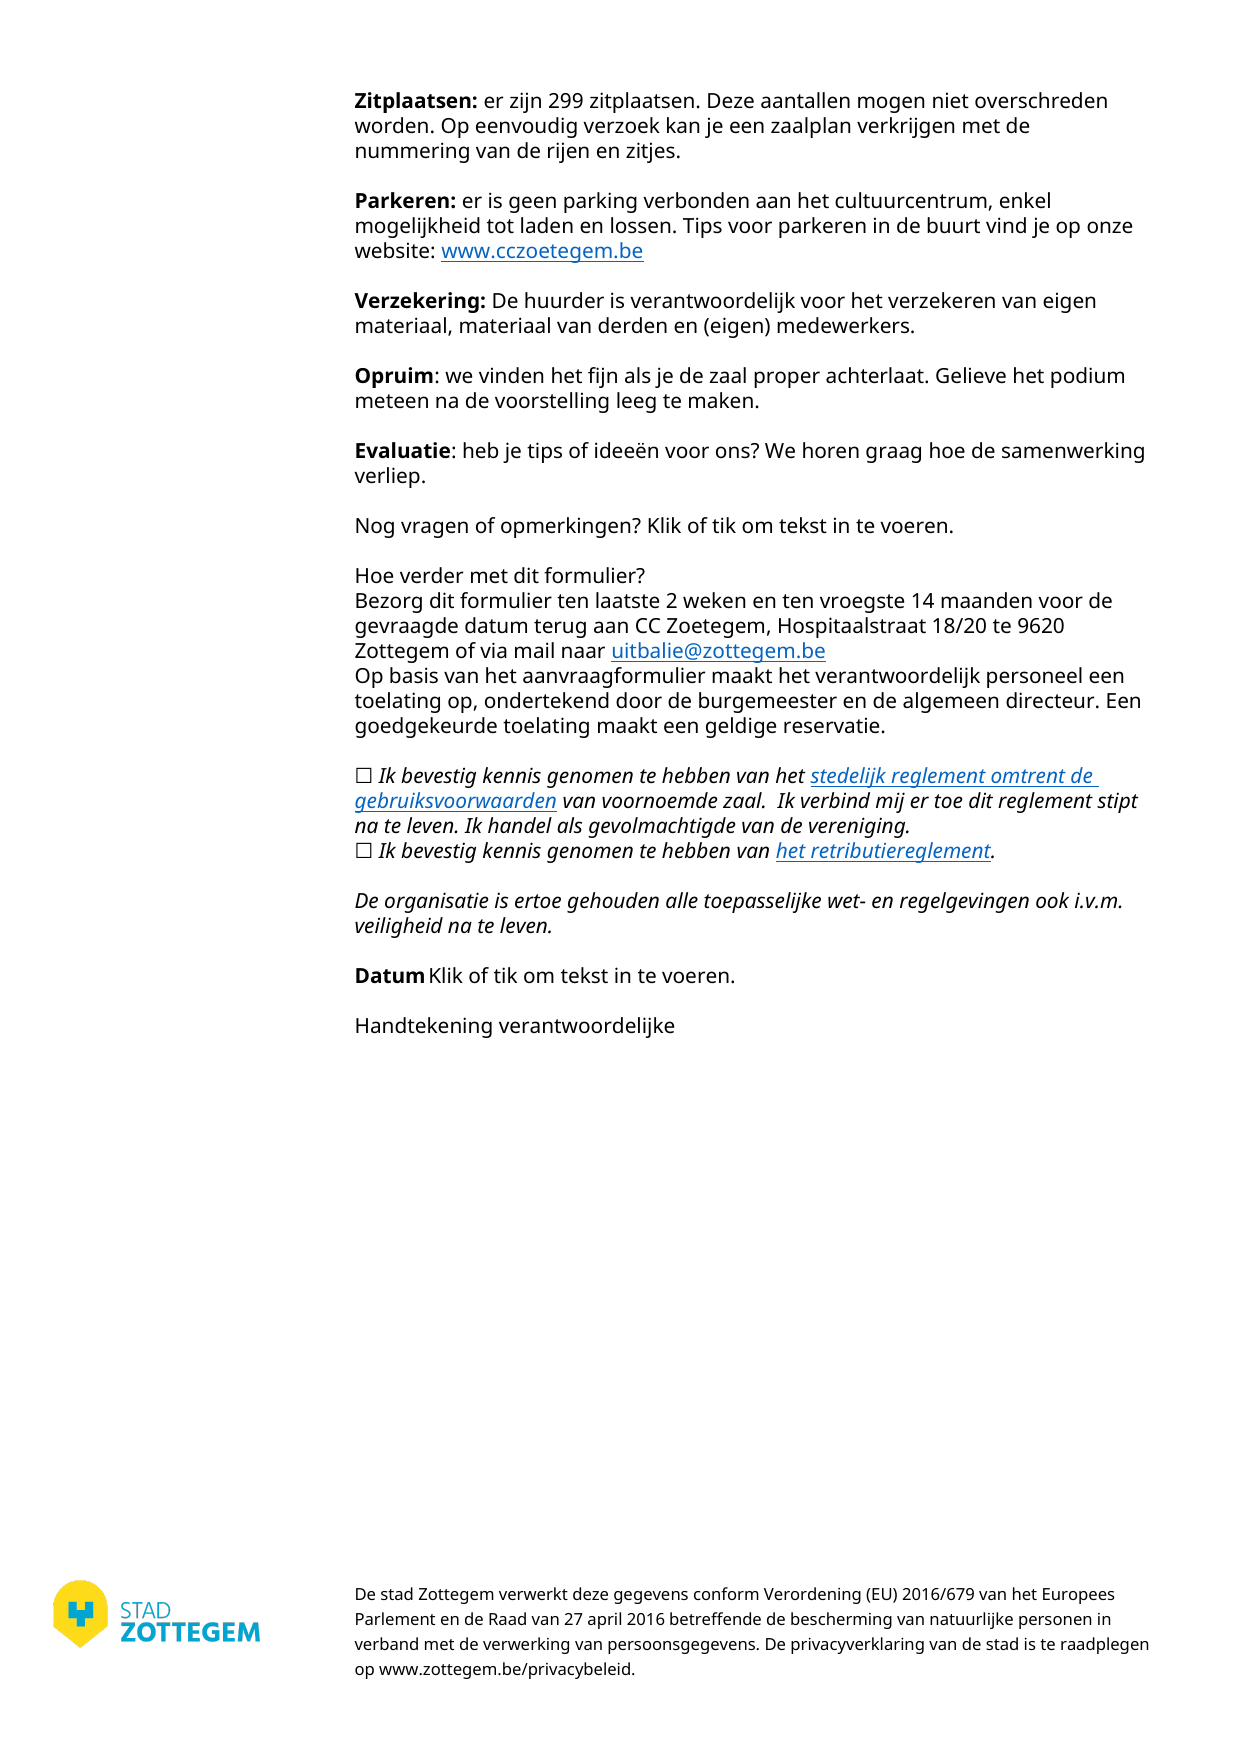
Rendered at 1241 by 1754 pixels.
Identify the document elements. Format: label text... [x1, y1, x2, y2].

text Opruim: we vinden het fijn als je de zaal proper achterlaat. Gelieve het podium meteen na de voorstelling leeg te maken. [354, 364, 1152, 414]
text Datum [354, 964, 1152, 989]
text Ik bevestig kennis genomen te hebben van het stedelijk reglement omtrent de gebruiksvoorwaarden van voornoemde zaal. Ik verbind mij er toe dit reglement stipt na te leven. Ik handel als gevolmachtigde van de vereniging. [354, 764, 1152, 839]
text Bezorg dit formulier ten laatste 2 weken en ten vroegste 14 maanden voor de gevraagde datum terug aan CC Zoetegem, Hospitaalstraat 18/20 te 9620 Zottegem of via mail naar uitbalie@zottegem.be [354, 589, 1152, 664]
text Nog vragen of opmerkingen? [354, 514, 1152, 539]
text Op basis van het aanvraagformulier maakt het verantwoordelijk personeel een toelating op, ondertekend door de burgemeester en de algemeen directeur. Een goedgekeurde toelating maakt een geldige reservatie. [354, 664, 1152, 739]
text Verzekering: De huurder is verantwoordelijk voor het verzekeren van eigen materiaal, materiaal van derden en (eigen) medewerkers. [354, 289, 1152, 339]
text Handtekening verantwoordelijke [354, 1014, 1152, 1039]
text Parkeren: er is geen parking verbonden aan het cultuurcentrum, enkel mogelijkheid tot laden en lossen. Tips voor parkeren in de buurt vind je op onze website: www.cczoetegem.be [354, 189, 1152, 264]
text Ik bevestig kennis genomen te hebben van het retributiereglement. [354, 839, 1152, 864]
picture [53, 1580, 260, 1648]
text Hoe verder met dit formulier? [354, 564, 1152, 589]
text De organisatie is ertoe gehouden alle toepasselijke wet- en regelgevingen ook i.v.m. veiligheid na te leven. [354, 889, 1152, 939]
text Evaluatie: heb je tips of ideeën voor ons? We horen graag hoe de samenwerking verliep. [354, 439, 1152, 489]
text Zitplaatsen: er zijn 299 zitplaatsen. Deze aantallen mogen niet overschreden worden. Op eenvoudig verzoek kan je een zaalplan verkrijgen met de nummering van de rijen en zitjes. [354, 89, 1152, 164]
